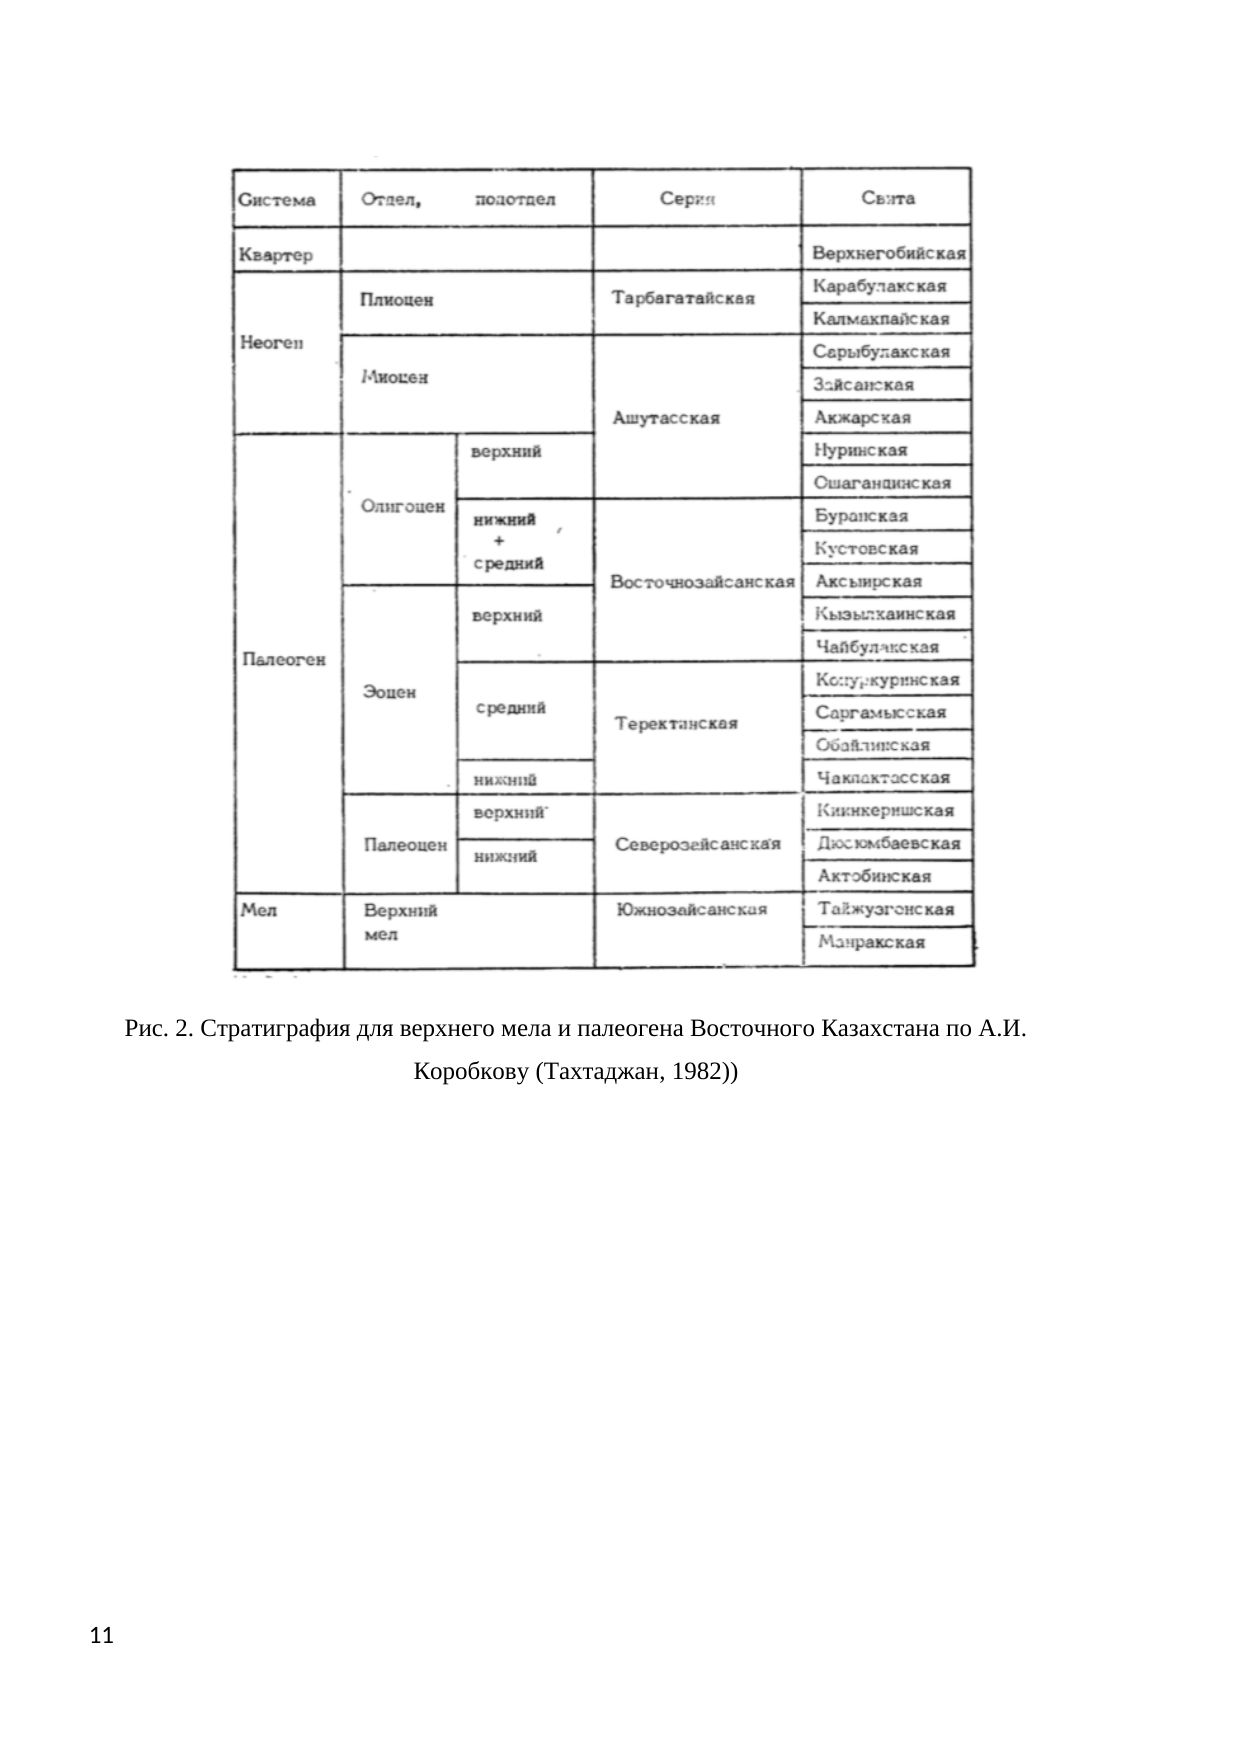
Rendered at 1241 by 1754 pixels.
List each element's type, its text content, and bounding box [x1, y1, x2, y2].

picture [202, 156, 1003, 984]
